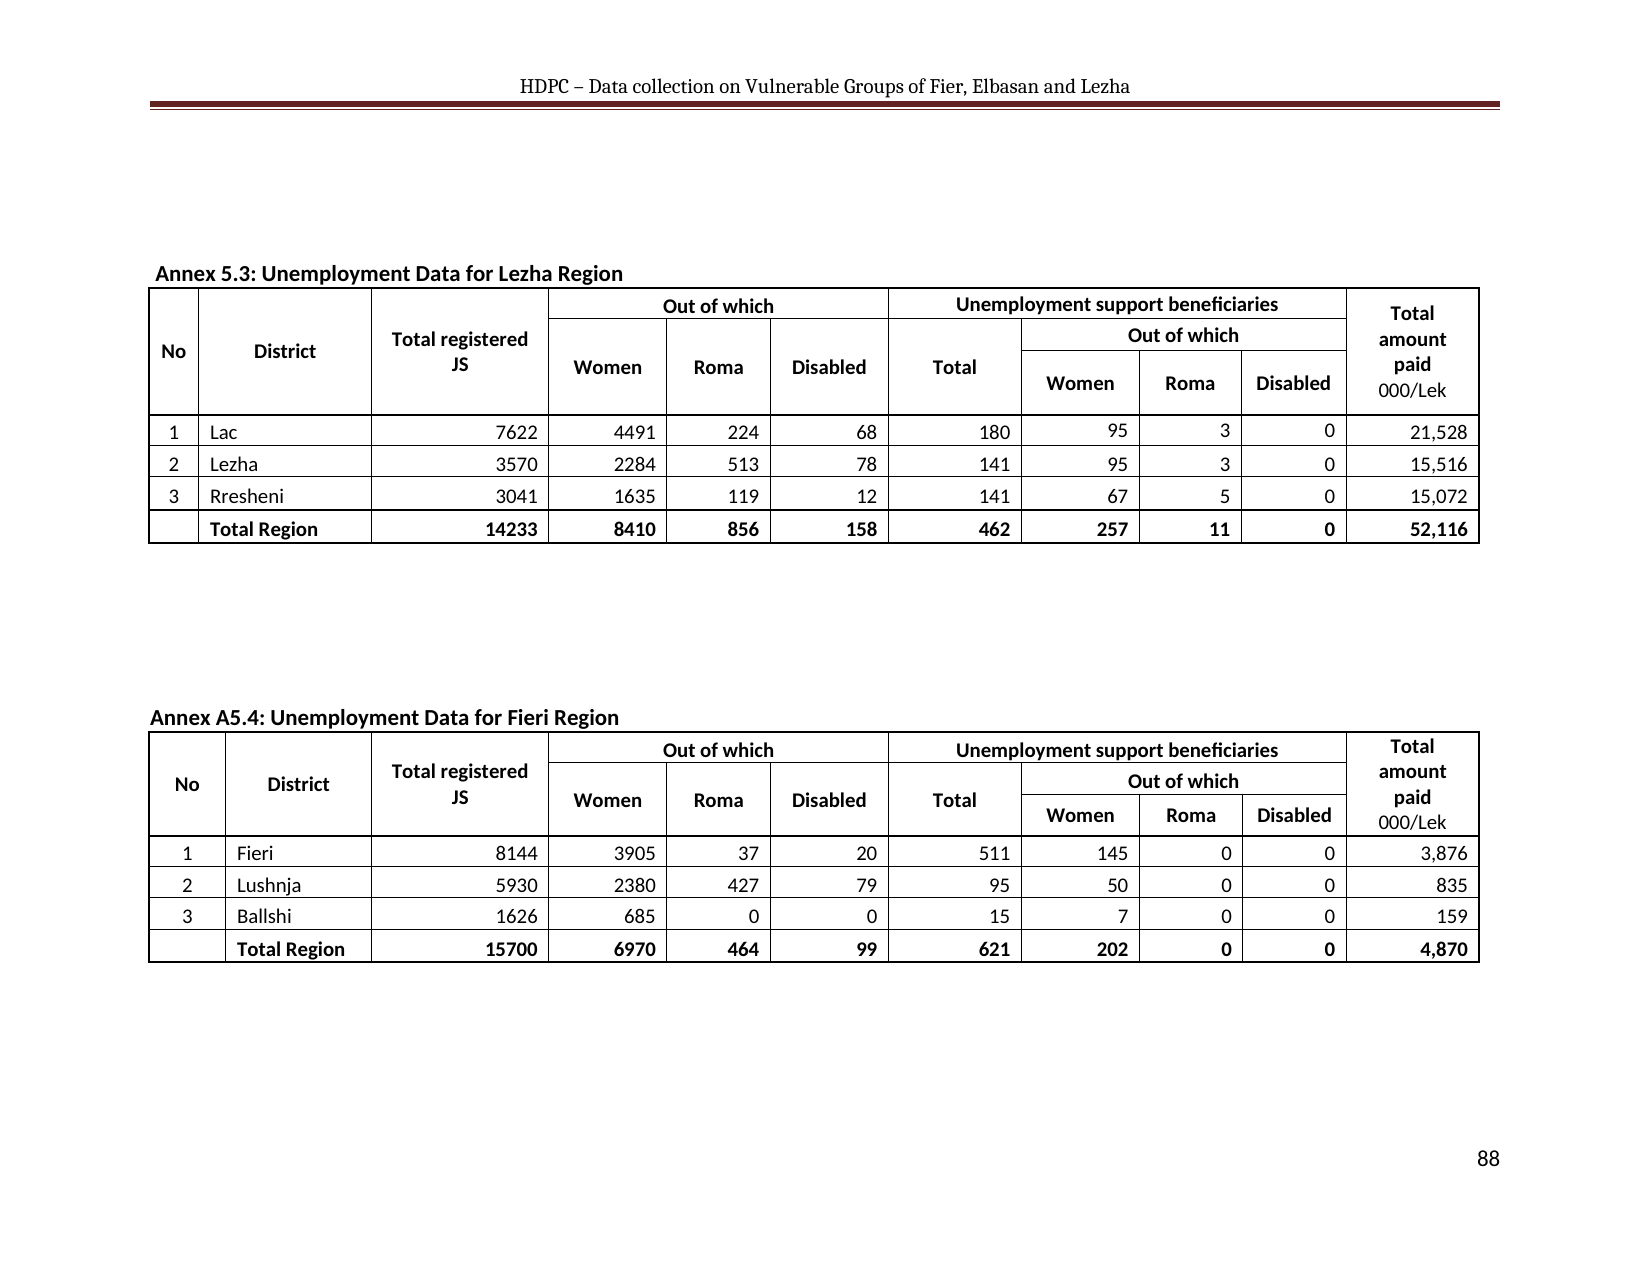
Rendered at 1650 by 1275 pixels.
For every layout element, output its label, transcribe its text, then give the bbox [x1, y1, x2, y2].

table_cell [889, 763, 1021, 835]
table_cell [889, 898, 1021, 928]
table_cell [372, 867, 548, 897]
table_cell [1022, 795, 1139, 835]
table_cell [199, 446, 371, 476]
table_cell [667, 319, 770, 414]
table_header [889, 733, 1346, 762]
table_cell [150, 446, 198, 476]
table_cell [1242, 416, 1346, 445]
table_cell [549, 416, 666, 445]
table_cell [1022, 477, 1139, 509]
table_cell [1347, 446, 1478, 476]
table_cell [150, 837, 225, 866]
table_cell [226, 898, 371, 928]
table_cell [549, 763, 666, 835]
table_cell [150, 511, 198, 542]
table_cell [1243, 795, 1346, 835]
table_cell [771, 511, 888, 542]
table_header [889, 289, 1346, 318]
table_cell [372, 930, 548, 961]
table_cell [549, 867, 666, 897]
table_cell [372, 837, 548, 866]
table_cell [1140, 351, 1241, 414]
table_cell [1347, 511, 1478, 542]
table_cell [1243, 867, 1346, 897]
text Annex 5.3: Unemployment Data for Lezha Region [150, 259, 1500, 287]
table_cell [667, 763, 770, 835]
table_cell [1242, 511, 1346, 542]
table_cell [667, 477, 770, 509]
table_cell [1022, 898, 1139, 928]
text Annex A5.4: Unemployment Data for Fieri Region [150, 703, 1500, 731]
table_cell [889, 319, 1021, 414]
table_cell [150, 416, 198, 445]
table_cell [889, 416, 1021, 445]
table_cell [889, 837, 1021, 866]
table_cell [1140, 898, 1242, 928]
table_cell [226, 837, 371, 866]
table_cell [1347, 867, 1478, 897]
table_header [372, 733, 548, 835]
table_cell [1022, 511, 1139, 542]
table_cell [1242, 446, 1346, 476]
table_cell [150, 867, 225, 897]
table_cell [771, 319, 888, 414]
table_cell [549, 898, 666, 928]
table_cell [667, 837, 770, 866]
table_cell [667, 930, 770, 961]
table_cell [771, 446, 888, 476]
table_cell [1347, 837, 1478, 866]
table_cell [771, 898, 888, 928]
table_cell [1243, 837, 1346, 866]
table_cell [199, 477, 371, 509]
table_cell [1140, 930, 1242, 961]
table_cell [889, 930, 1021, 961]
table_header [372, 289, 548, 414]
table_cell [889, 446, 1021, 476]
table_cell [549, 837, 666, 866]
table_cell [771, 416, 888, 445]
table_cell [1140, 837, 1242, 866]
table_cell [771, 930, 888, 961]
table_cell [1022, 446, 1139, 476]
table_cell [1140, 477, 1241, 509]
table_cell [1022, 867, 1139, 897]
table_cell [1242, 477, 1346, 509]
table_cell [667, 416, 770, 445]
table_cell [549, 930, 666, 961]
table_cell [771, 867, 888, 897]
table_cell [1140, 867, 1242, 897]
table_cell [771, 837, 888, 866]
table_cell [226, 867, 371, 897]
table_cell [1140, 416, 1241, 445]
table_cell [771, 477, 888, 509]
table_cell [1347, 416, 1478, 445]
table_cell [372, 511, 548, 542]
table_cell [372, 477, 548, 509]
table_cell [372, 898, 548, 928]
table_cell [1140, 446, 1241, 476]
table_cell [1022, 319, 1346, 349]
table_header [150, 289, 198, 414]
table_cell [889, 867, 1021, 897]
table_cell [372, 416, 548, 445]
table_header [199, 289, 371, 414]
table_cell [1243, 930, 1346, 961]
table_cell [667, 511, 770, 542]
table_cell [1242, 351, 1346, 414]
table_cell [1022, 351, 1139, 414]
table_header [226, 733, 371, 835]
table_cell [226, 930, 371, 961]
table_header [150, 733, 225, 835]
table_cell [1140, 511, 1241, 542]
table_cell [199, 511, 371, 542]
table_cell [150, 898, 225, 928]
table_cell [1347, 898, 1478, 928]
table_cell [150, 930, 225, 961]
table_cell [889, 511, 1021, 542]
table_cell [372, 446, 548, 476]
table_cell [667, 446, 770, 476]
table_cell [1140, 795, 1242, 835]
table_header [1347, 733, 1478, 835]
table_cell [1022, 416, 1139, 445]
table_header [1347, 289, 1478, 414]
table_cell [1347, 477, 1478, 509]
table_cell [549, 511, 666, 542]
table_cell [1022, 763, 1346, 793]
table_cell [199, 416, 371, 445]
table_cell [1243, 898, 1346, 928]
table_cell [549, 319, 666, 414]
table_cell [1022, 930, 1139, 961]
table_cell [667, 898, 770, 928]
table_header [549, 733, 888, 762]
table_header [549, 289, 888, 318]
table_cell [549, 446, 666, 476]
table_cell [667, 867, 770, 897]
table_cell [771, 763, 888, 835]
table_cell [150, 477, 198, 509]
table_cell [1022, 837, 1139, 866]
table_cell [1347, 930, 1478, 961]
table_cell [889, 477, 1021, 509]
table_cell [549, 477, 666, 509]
